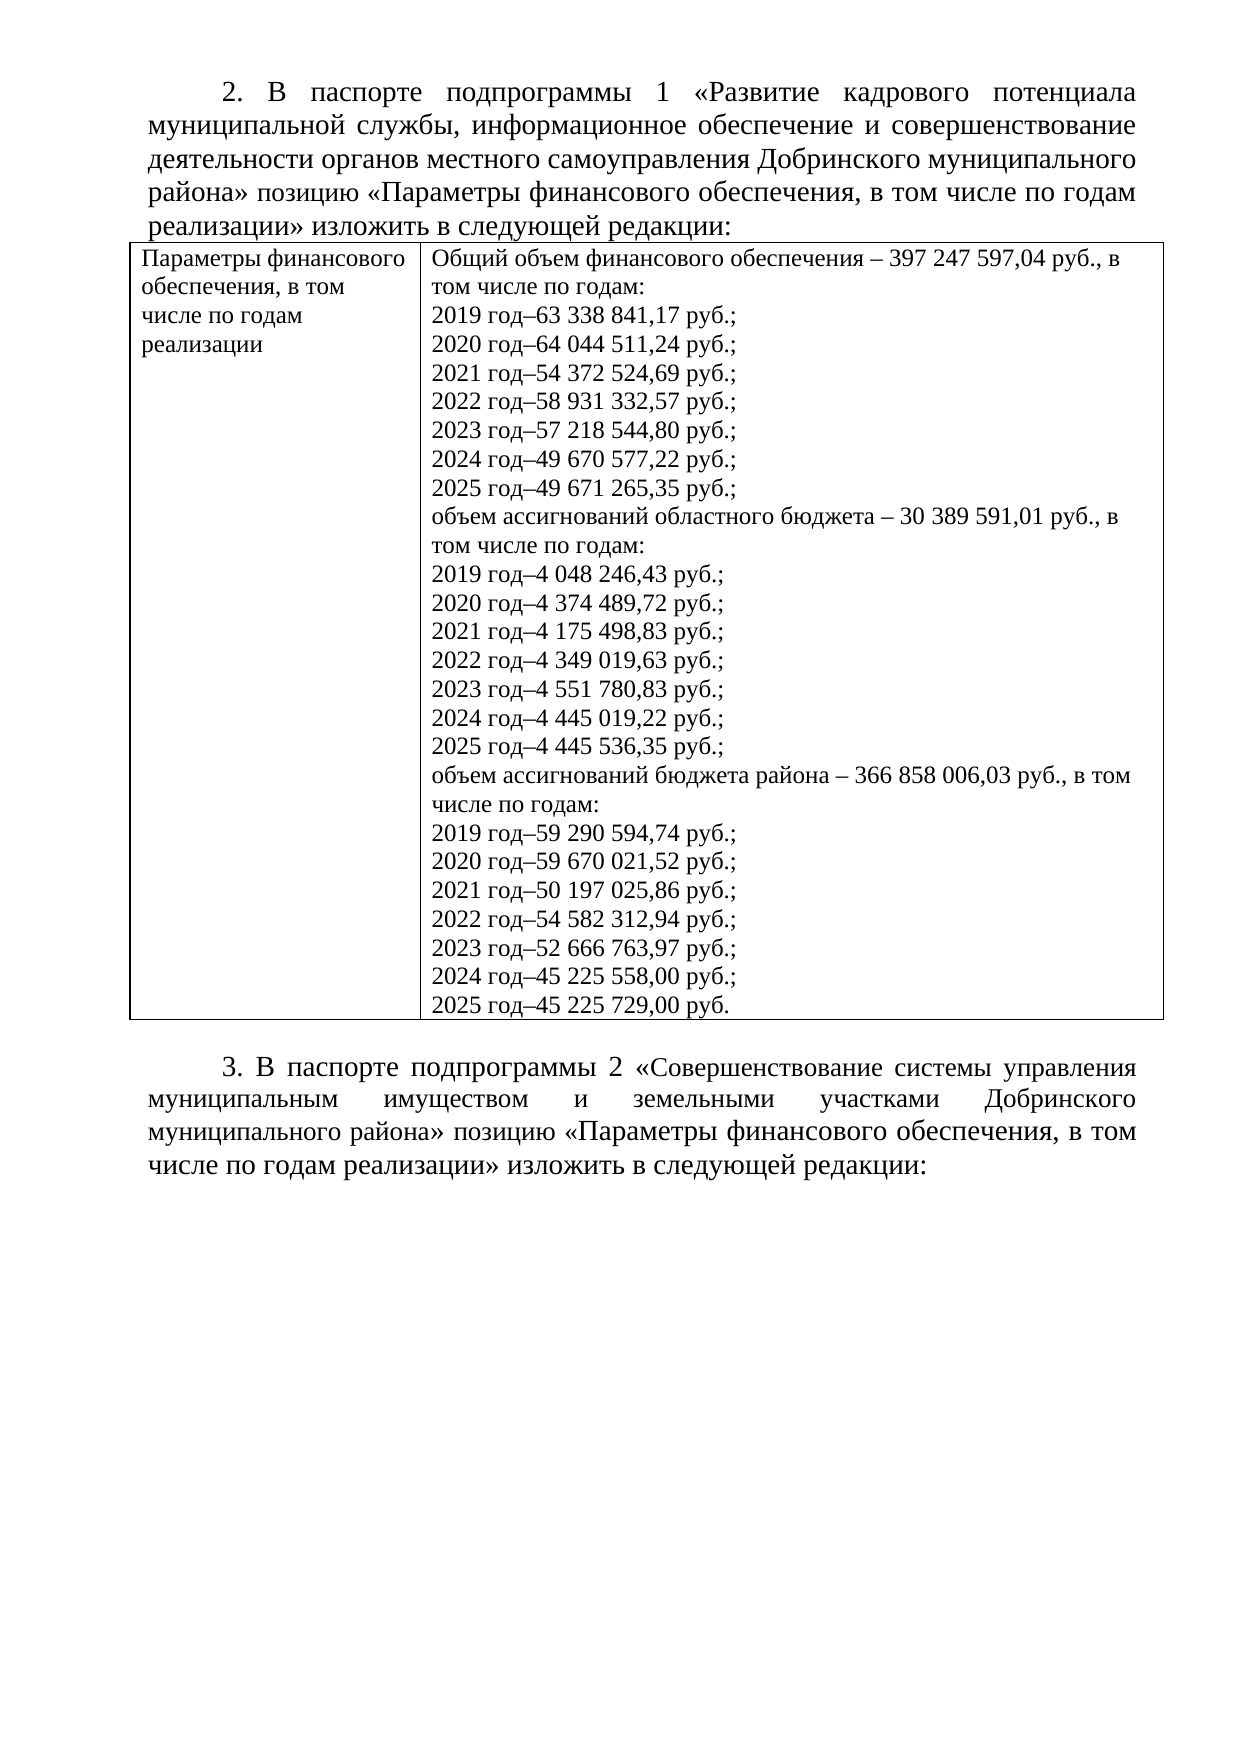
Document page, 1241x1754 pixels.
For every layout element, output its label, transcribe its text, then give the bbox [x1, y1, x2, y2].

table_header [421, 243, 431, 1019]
table_header Параметры финансового обеспечения, в том числе по годам реализации [131, 243, 420, 1019]
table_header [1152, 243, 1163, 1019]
text 2. В паспорте подпрограммы 1 «Развитие кадрового потенциала муниципальной службы, информационное обеспечение и совершенствование деятельности органов местного самоуправления Добринского муниципального района» позицию «Параметры финансового обеспечения, в том числе по годам реализации» изложить в следующей редакции: [148, 74, 1137, 242]
text 3. В паспорте подпрограммы 2 «Совершенствование системы управления муниципальным имуществом и земельными участками Добринского муниципального района» позицию «Параметры финансового обеспечения, в том числе по годам реализации» изложить в следующей редакции: [148, 1049, 1137, 1180]
